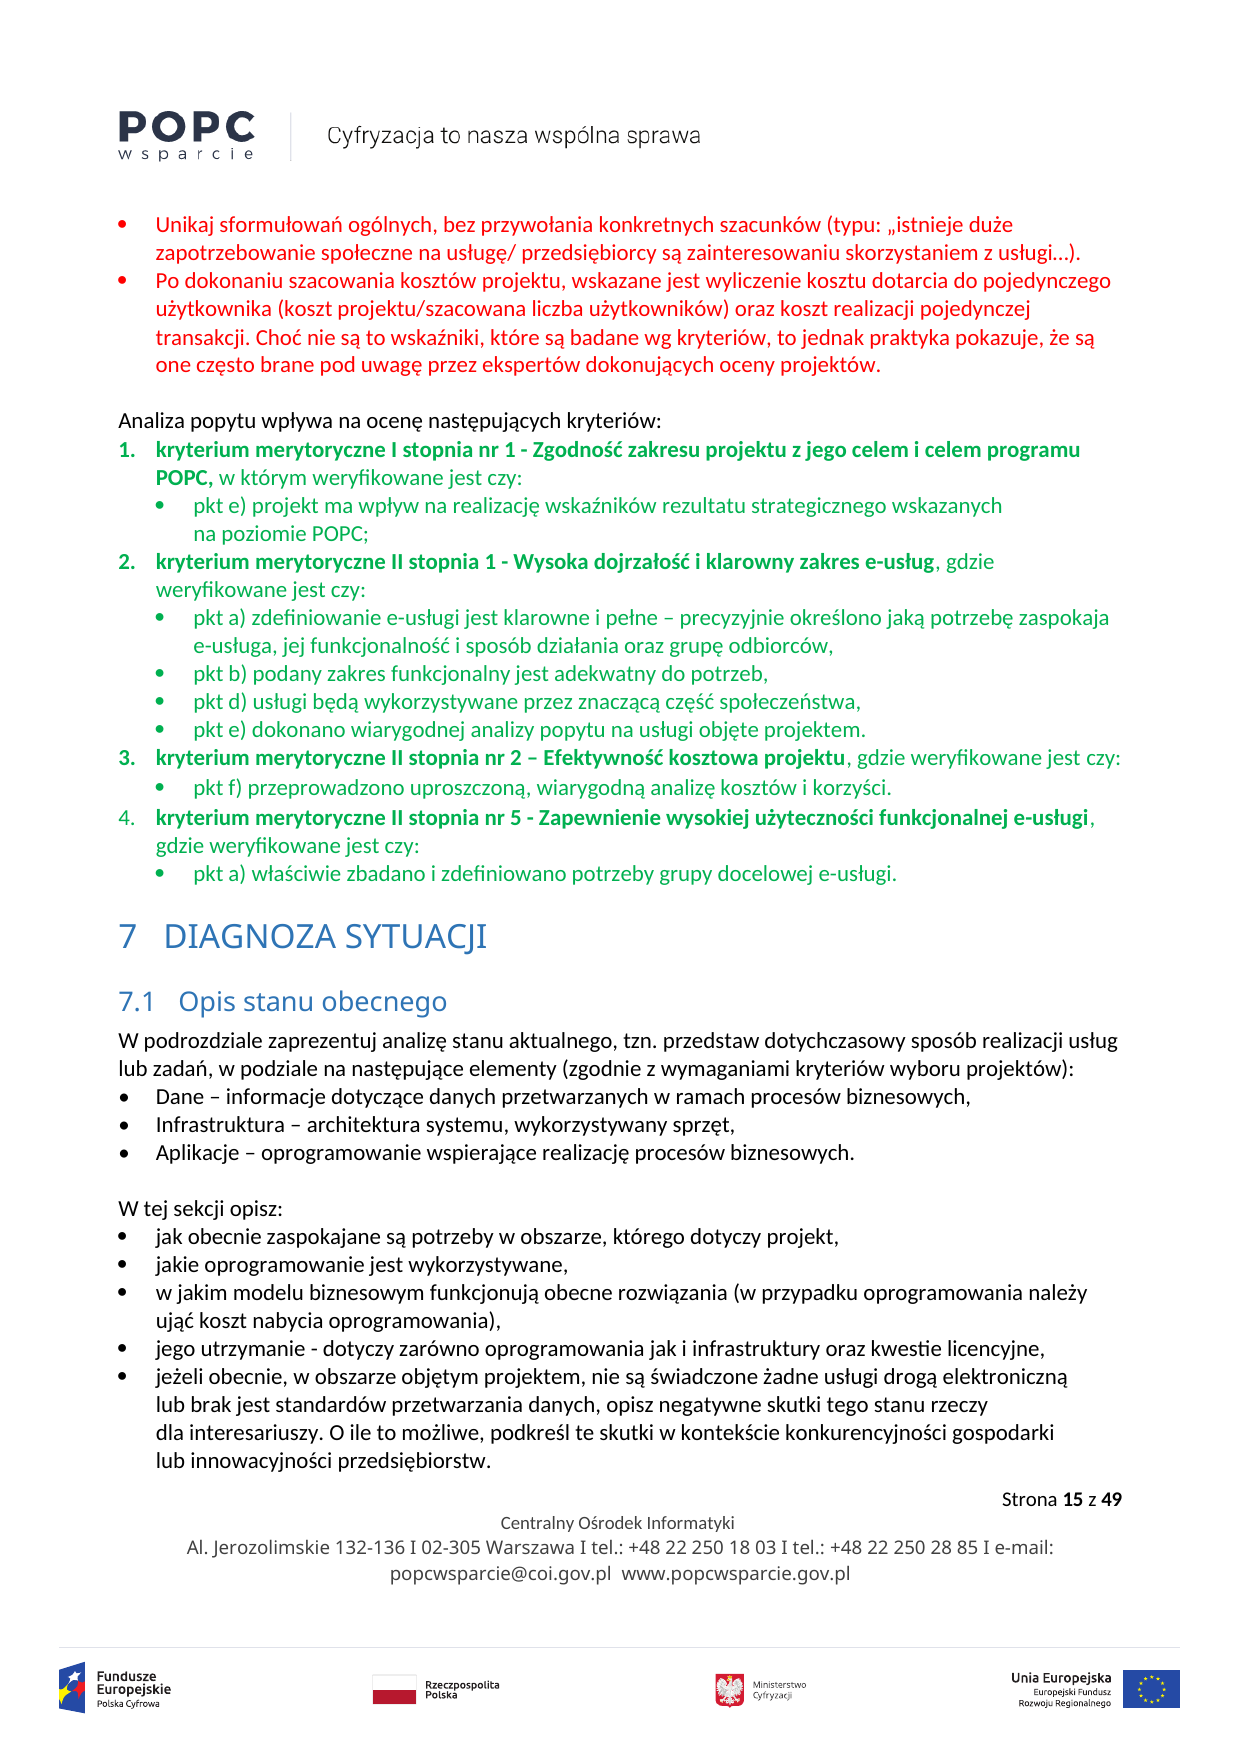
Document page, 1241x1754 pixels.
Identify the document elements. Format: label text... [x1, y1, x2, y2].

list w jakim modelu biznesowym funkcjonują obecne rozwiązania (w przypadku oprogramowania należy ująć koszt nabycia oprogramowania), [118, 1278, 1122, 1334]
list pkt a) właściwie zbadano i zdefiniowano potrzeby grupy docelowej e-usługi. [156, 859, 1122, 887]
text Analiza popytu wpływa na ocenę następujących kryteriów: [118, 407, 1122, 435]
list Infrastruktura – architektura systemu, wykorzystywany sprzęt, [118, 1110, 1122, 1138]
list jakie oprogramowanie jest wykorzystywane, [118, 1250, 1122, 1278]
list Unikaj sformułowań ogólnych, bez przywołania konkretnych szacunków (typu: „istnieje duże zapotrzebowanie społeczne na usługę/ przedsiębiorcy są zainteresowaniu skorzystaniem z usługi…). [118, 211, 1122, 267]
list kryterium merytoryczne I stopnia nr 1 - Zgodność zakresu projektu z jego celem i celem programu POPC, w którym weryfikowane jest czy: [118, 435, 1122, 491]
text W tej sekcji opisz: [118, 1194, 1122, 1222]
list pkt f) przeprowadzono uproszczoną, wiarygodną analizę kosztów i korzyści. [156, 773, 1122, 801]
list pkt d) usługi będą wykorzystywane przez znaczącą część społeczeństwa, [156, 687, 1122, 715]
list Aplikacje – oprogramowanie wspierające realizację procesów biznesowych. [118, 1138, 1122, 1166]
list jeżeli obecnie, w obszarze objętym projektem, nie są świadczone żadne usługi drogą elektroniczną lub brak jest standardów przetwarzania danych, opisz negatywne skutki tego stanu rzeczy dla interesariuszy. O ile to możliwe, podkreśl te skutki w kontekście konkurencyjności gospodarki lub innowacyjności przedsiębiorstw. [118, 1362, 1122, 1474]
list pkt e) dokonano wiarygodnej analizy popytu na usługi objęte projektem. [156, 715, 1122, 743]
list kryterium merytoryczne II stopnia 1 - Wysoka dojrzałość i klarowny zakres e-usług, gdzie weryfikowane jest czy: [118, 547, 1122, 603]
list pkt e) projekt ma wpływ na realizację wskaźników rezultatu strategicznego wskazanych na poziomie POPC; [156, 491, 1122, 547]
list kryterium merytoryczne II stopnia nr 5 - Zapewnienie wysokiej użyteczności funkcjonalnej e-usługi, gdzie weryfikowane jest czy: [118, 803, 1122, 859]
text W podrozdziale zaprezentuj analizę stanu aktualnego, tzn. przedstaw dotychczasowy sposób realizacji usług lub zadań, w podziale na następujące elementy (zgodnie z wymaganiami kryteriów wyboru projektów): [118, 1026, 1122, 1082]
list Po dokonaniu szacowania kosztów projektu, wskazane jest wyliczenie kosztu dotarcia do pojedynczego użytkownika (koszt projektu/szacowana liczba użytkowników) oraz koszt realizacji pojedynczej transakcji. Choć nie są to wskaźniki, które są badane wg kryteriów, to jednak praktyka pokazuje, że są one często brane pod uwagę przez ekspertów dokonujących oceny projektów. [118, 267, 1122, 379]
list pkt b) podany zakres funkcjonalny jest adekwatny do potrzeb, [156, 659, 1122, 687]
picture [118, 94, 709, 183]
subtitle Opis stanu obecnego [118, 983, 1122, 1020]
list pkt a) zdefiniowanie e-usługi jest klarowne i pełne – precyzyjnie określono jaką potrzebę zaspokaja e-usługa, jej funkcjonalność i sposób działania oraz grupę odbiorców, [156, 603, 1122, 659]
subtitle DIAGNOZA SYTUACJI [118, 912, 1122, 958]
list jego utrzymanie - dotyczy zarówno oprogramowania jak i infrastruktury oraz kwestie licencyjne, [118, 1334, 1122, 1362]
list Dane – informacje dotyczące danych przetwarzanych w ramach procesów biznesowych, [118, 1082, 1122, 1110]
list jak obecnie zaspokajane są potrzeby w obszarze, którego dotyczy projekt, [118, 1222, 1122, 1250]
list kryterium merytoryczne II stopnia nr 2 – Efektywność kosztowa projektu, gdzie weryfikowane jest czy: [118, 743, 1122, 771]
